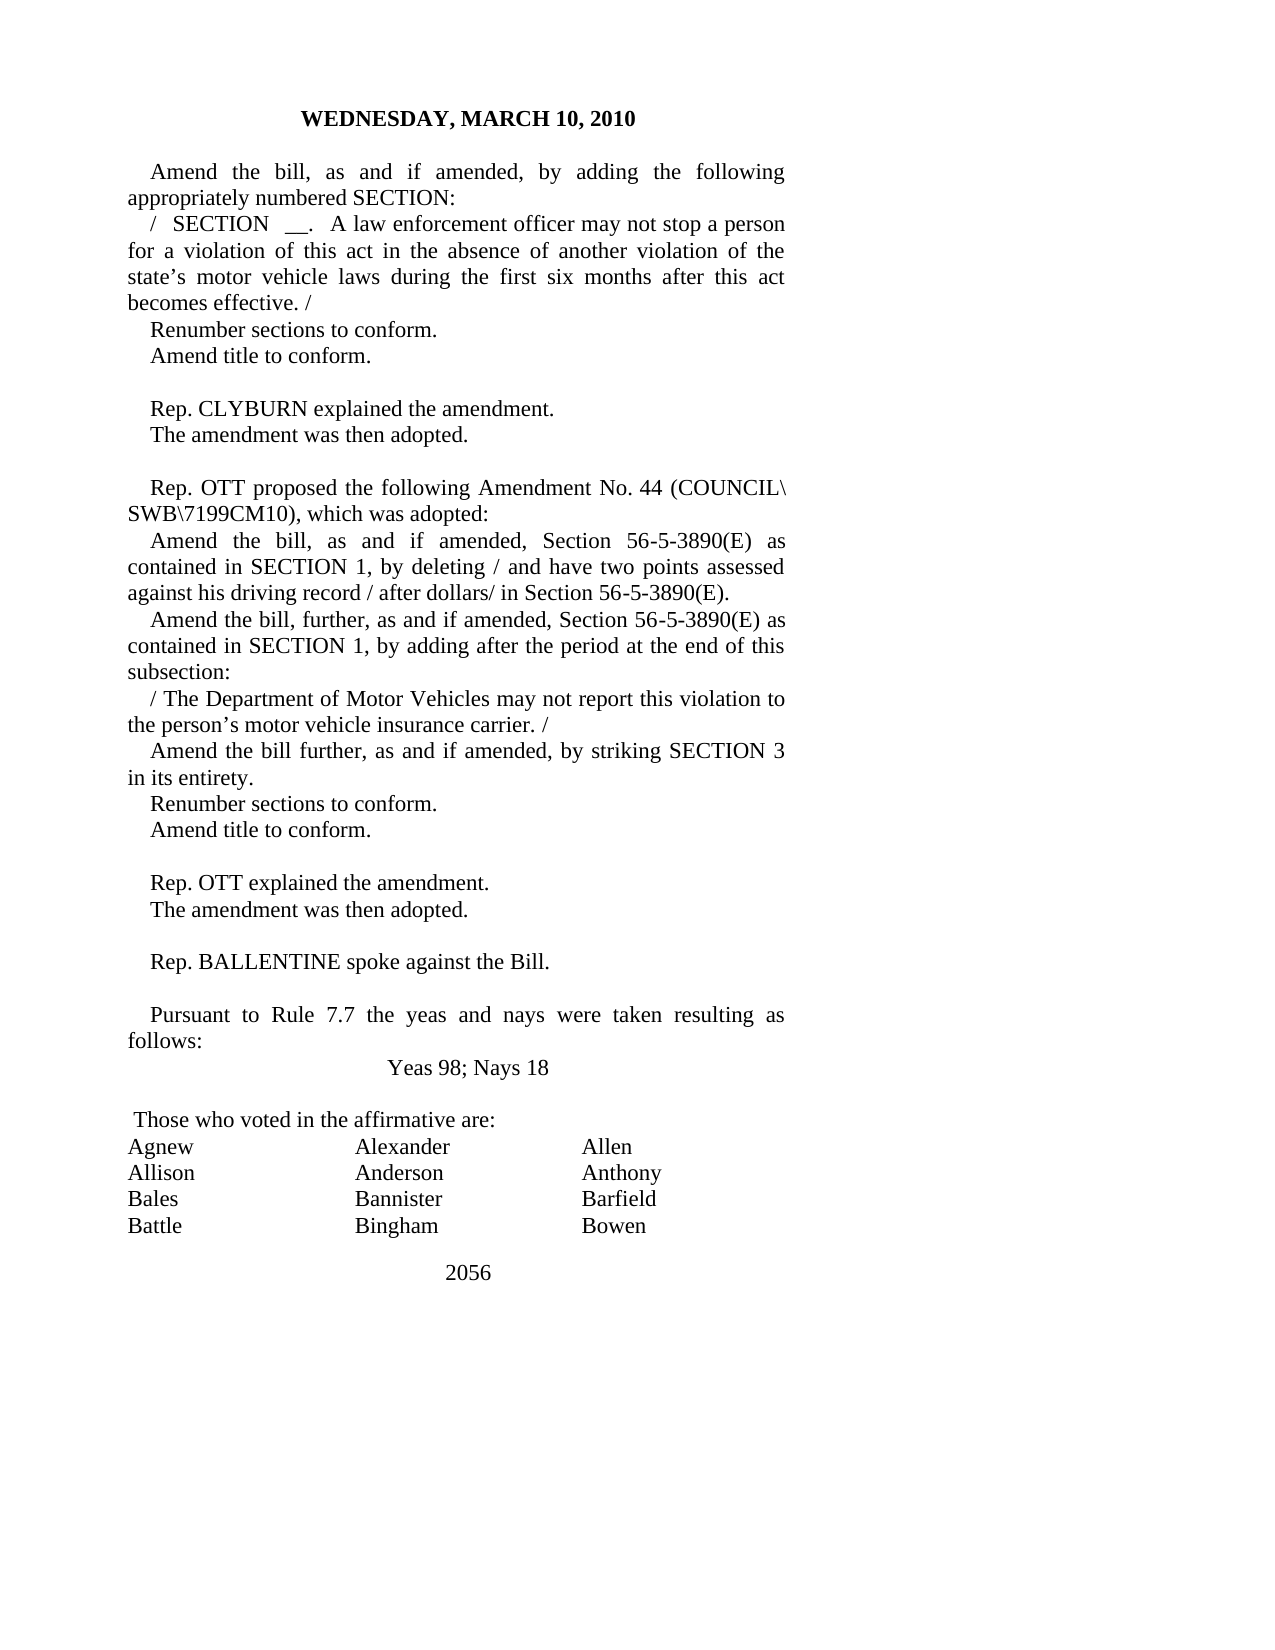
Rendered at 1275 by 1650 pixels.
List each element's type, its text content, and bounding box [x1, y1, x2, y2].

text Amend the bill, further, as and if amended, Section 56-5-3890(E) as contained in SECTION 1, by adding after the period at the end of this subsection: [127, 606, 786, 685]
text Pursuant to Rule 7.7 the yeas and nays were taken resulting as follows: [127, 1001, 786, 1054]
text Yeas 98; Nays 18 [127, 1054, 786, 1080]
text The amendment was then adopted. [127, 896, 786, 922]
text Amend the bill, as and if amended, by adding the following appropriately numbered SECTION: [127, 158, 786, 210]
text Rep. OTT explained the amendment. [127, 869, 786, 896]
text Rep. OTT proposed the following Amendment No. 44 (COUNCIL\SWB\7199CM10), which was adopted: [127, 474, 786, 527]
text Rep. BALLENTINE spoke against the Bill. [127, 948, 786, 975]
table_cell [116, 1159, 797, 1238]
text Renumber sections to conform. [127, 316, 786, 342]
text / SECTION __. A law enforcement officer may not stop a person for a violation of this act in the absence of another violation of the state’s motor vehicle laws during the first six months after this act becomes effective. / [127, 210, 786, 316]
text Renumber sections to conform. [127, 790, 786, 817]
text Amend title to conform. [127, 342, 786, 368]
text The amendment was then adopted. [127, 421, 786, 448]
text Amend the bill further, as and if amended, by striking SECTION 3 in its entirety. [127, 737, 786, 790]
text Rep. CLYBURN explained the amendment. [127, 395, 786, 421]
text Amend the bill, as and if amended, Section 56-5-3890(E) as contained in SECTION 1, by deleting / and have two points assessed against his driving record / after dollars/ in Section 56-5-3890(E). [127, 527, 786, 606]
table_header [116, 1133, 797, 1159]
text Amend title to conform. [127, 817, 786, 843]
text Those who voted in the affirmative are: [127, 1106, 786, 1133]
text / The Department of Motor Vehicles may not report this violation to the person’s motor vehicle insurance carrier. / [127, 685, 786, 737]
